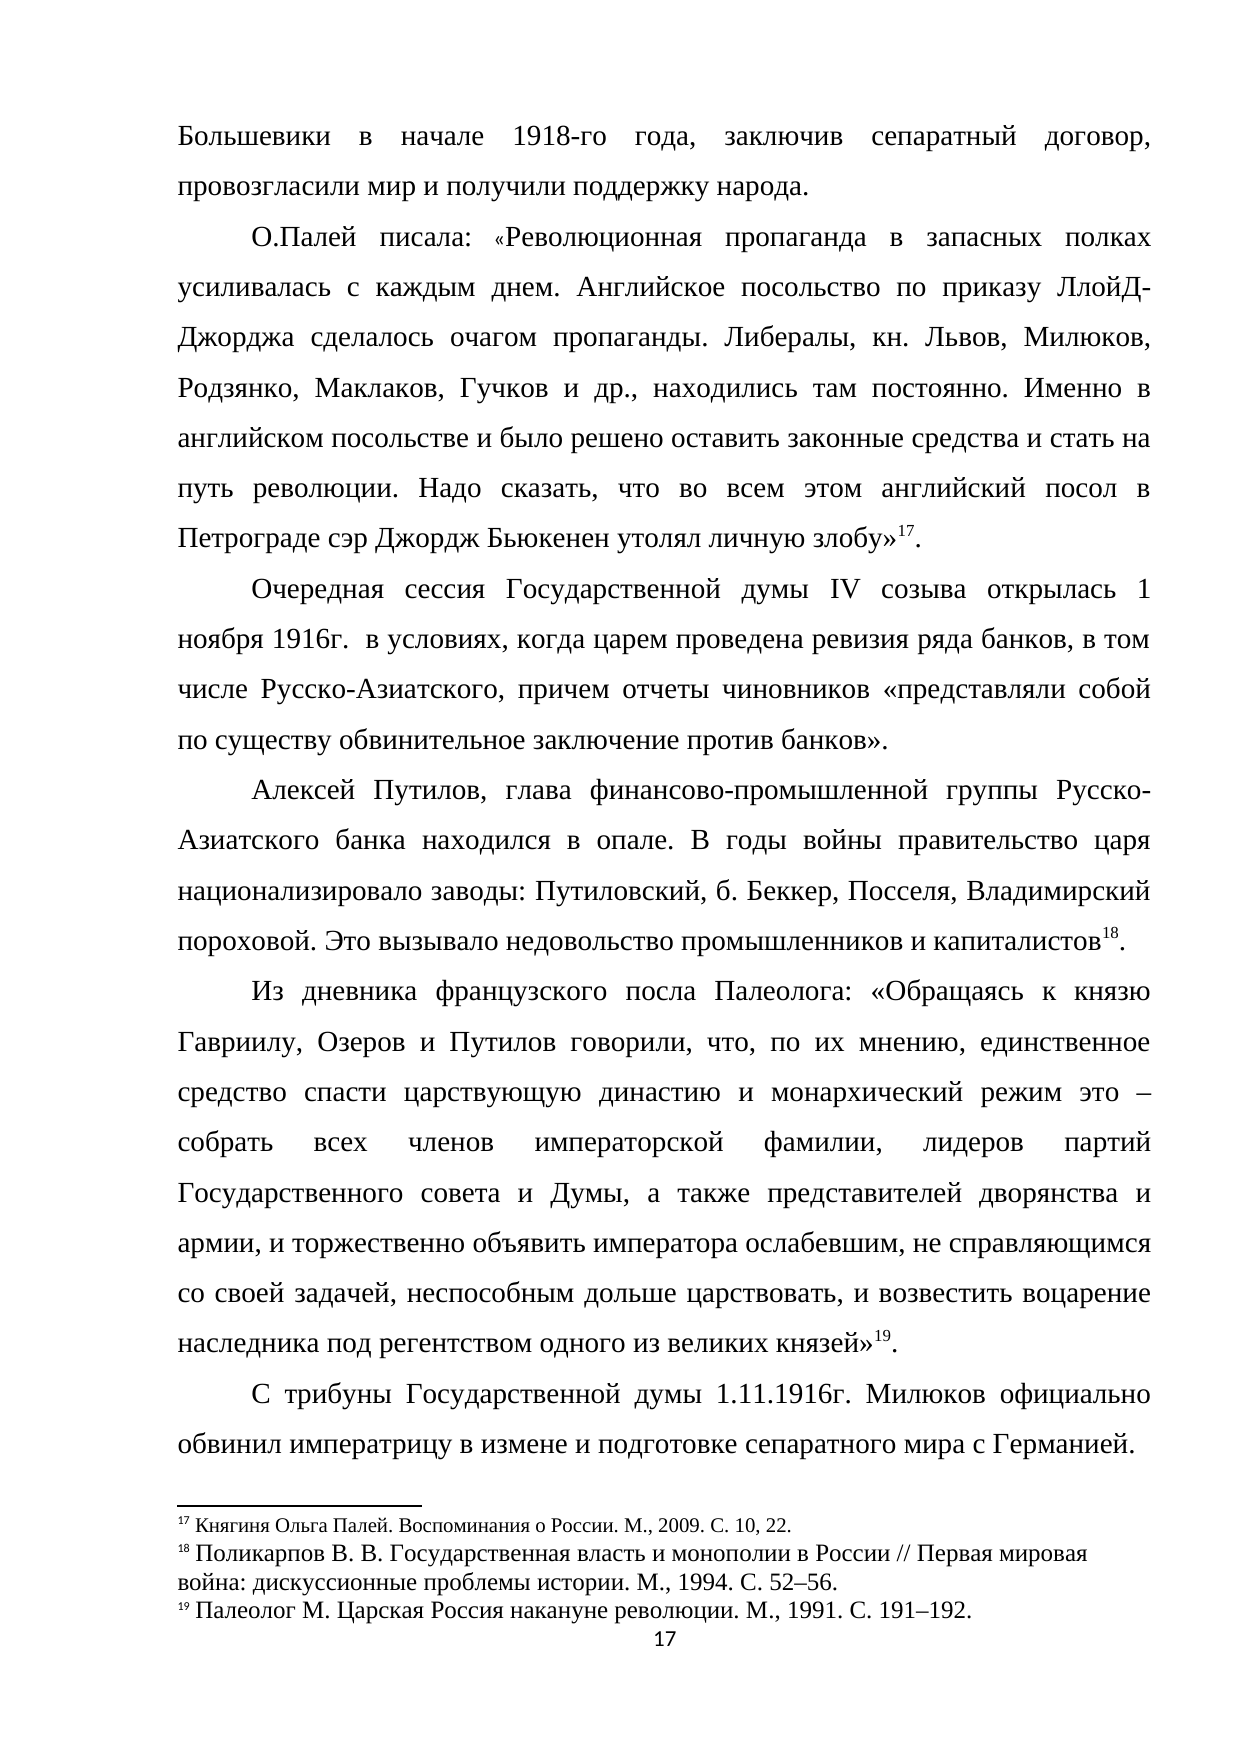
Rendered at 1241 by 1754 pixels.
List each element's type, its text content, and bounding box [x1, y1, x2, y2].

text О.Палей писала: «Революционная пропаганда в запасных полках усиливалась с каждым днем. Английское посольство по приказу ЛлойД-Джорджа сделалось очагом пропаганды. Либералы, кн. Львов, Милюков, Родзянко, Маклаков, Гучков и др., находились там постоянно. Именно в английском посольстве и было решено оставить законные средства и стать на путь революции. Надо сказать, что во всем этом английский посол в Петрограде сэр Джордж Бьюкенен утолял личную злобу». [177, 219, 1152, 554]
text Алексей Путилов, глава финансово-промышленной группы Русско-Азиатского банка находился в опале. В годы войны правительство царя национализировало заводы: Путиловский, б. Беккер, Посселя, Владимирский пороховой. Это вызывало недовольство промышленников и капиталистов. [177, 772, 1152, 957]
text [177, 118, 1152, 202]
text С трибуны Государственной думы 1.11.1916г. Милюков официально обвинил императрицу в измене и подготовке сепаратного мира с Германией. [177, 1376, 1152, 1460]
text Из дневника французского посла Палеолога: «Обращаясь к князю Гавриилу, Озеров и Путилов говорили, что, по их мнению, единственное средство спасти царствующую династию и монархический режим это – собрать всех членов императорской фамилии, лидеров партий Государственного совета и Думы, а также представителей дворянства и армии, и торжественно объявить императора ослабевшим, не справляющимся со своей задачей, неспособным дольше царствовать, и возвестить воцарение наследника под регентством одного из великих князей». [177, 973, 1152, 1359]
text Очередная сессия Государственной думы IV созыва открылась 1 ноября 1916г. в условиях, когда царем проведена ревизия ряда банков, в том числе Русско-Азиатского, причем отчеты чиновников «представляли собой по существу обвинительное заключение против банков». [177, 571, 1152, 755]
